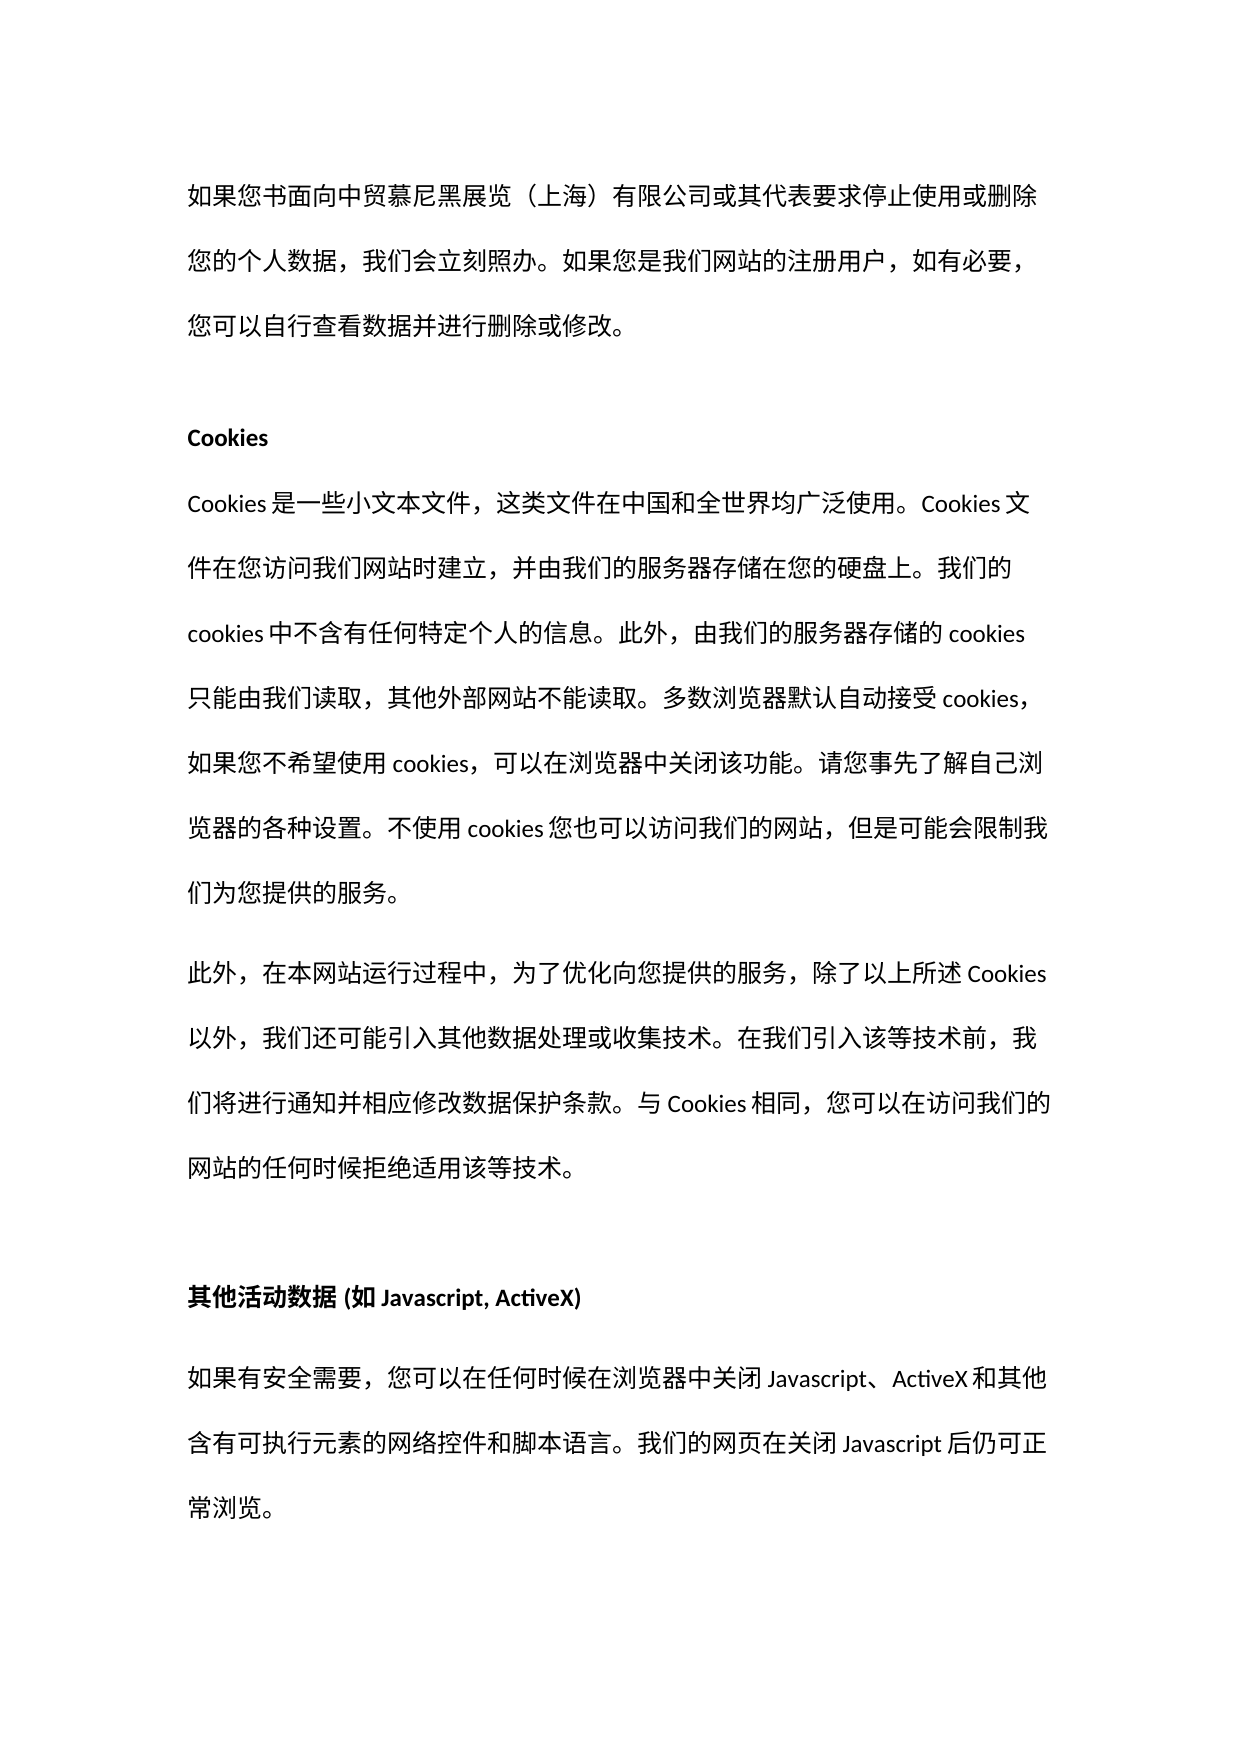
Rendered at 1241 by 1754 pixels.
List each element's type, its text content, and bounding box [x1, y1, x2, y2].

text Cookies [187, 421, 1053, 453]
text 如果您书面向中贸慕尼黑展览（上海）有限公司或其代表要求停止使用或删除您的个人数据，我们会立刻照办。如果您是我们网站的注册用户，如有必要，您可以自行查看数据并进行删除或修改。 [187, 162, 1053, 357]
text 此外，在本网站运行过程中，为了优化向您提供的服务，除了以上所述Cookies以外，我们还可能引入其他数据处理或收集技术。在我们引入该等技术前，我们将进行通知并相应修改数据保护条款。与Cookies相同，您可以在访问我们的网站的任何时候拒绝适用该等技术。 [187, 939, 1053, 1199]
text 如果有安全需要，您可以在任何时候在浏览器中关闭Javascript、ActiveX和其他含有可执行元素的网络控件和脚本语言。我们的网页在关闭Javascript后仍可正常浏览。 [187, 1344, 1053, 1539]
text Cookies是一些小文本文件，这类文件在中国和全世界均广泛使用。Cookies文件在您访问我们网站时建立，并由我们的服务器存储在您的硬盘上。我们的cookies中不含有任何特定个人的信息。此外，由我们的服务器存储的cookies只能由我们读取，其他外部网站不能读取。多数浏览器默认自动接受cookies，如果您不希望使用cookies，可以在浏览器中关闭该功能。请您事先了解自己浏览器的各种设置。不使用cookies您也可以访问我们的网站，但是可能会限制我们为您提供的服务。 [187, 469, 1053, 924]
text 其他活动数据 (如Javascript, ActiveX) [187, 1263, 1053, 1328]
